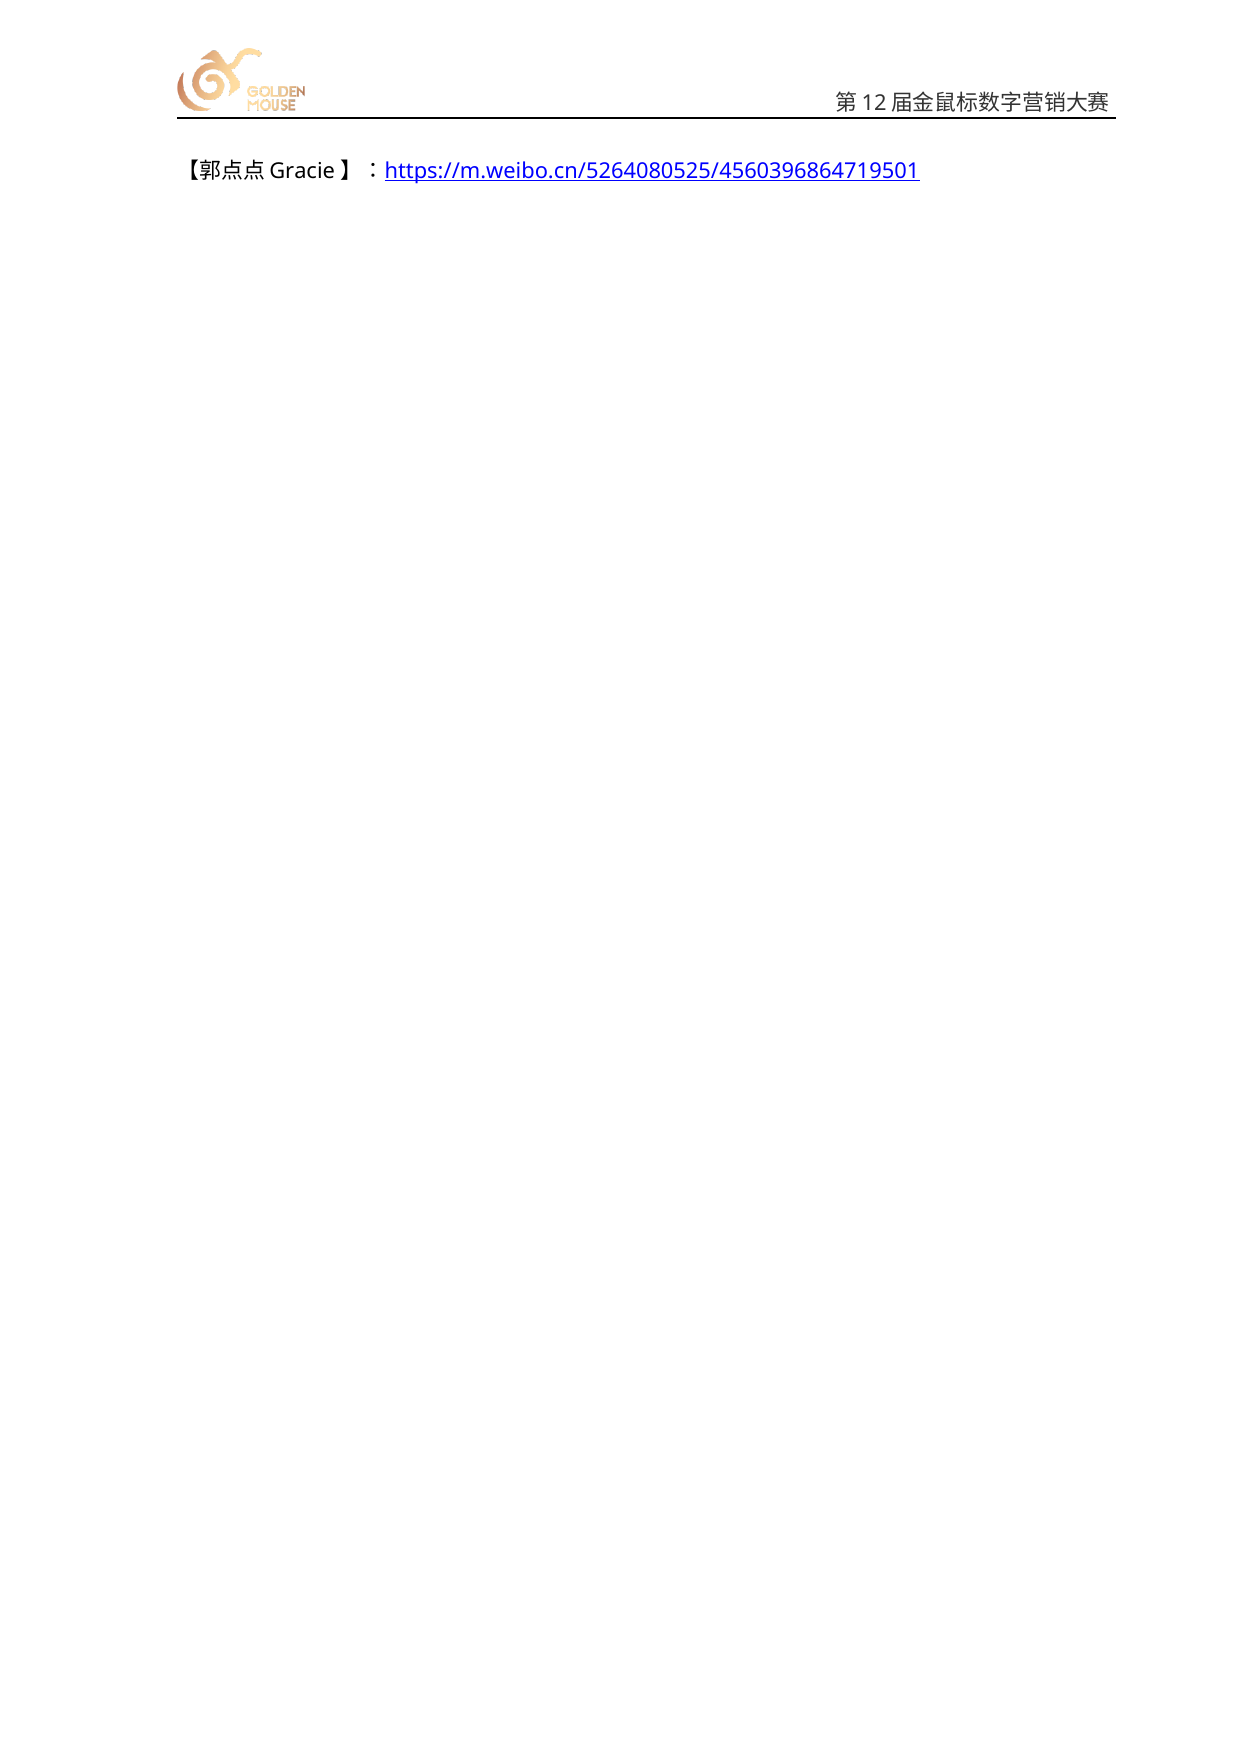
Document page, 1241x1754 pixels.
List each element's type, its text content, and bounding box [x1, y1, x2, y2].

picture [177, 48, 305, 111]
text 【郭点点Gracie 】：https://m.weibo.cn/5264080525/4560396864719501 [177, 153, 1116, 184]
